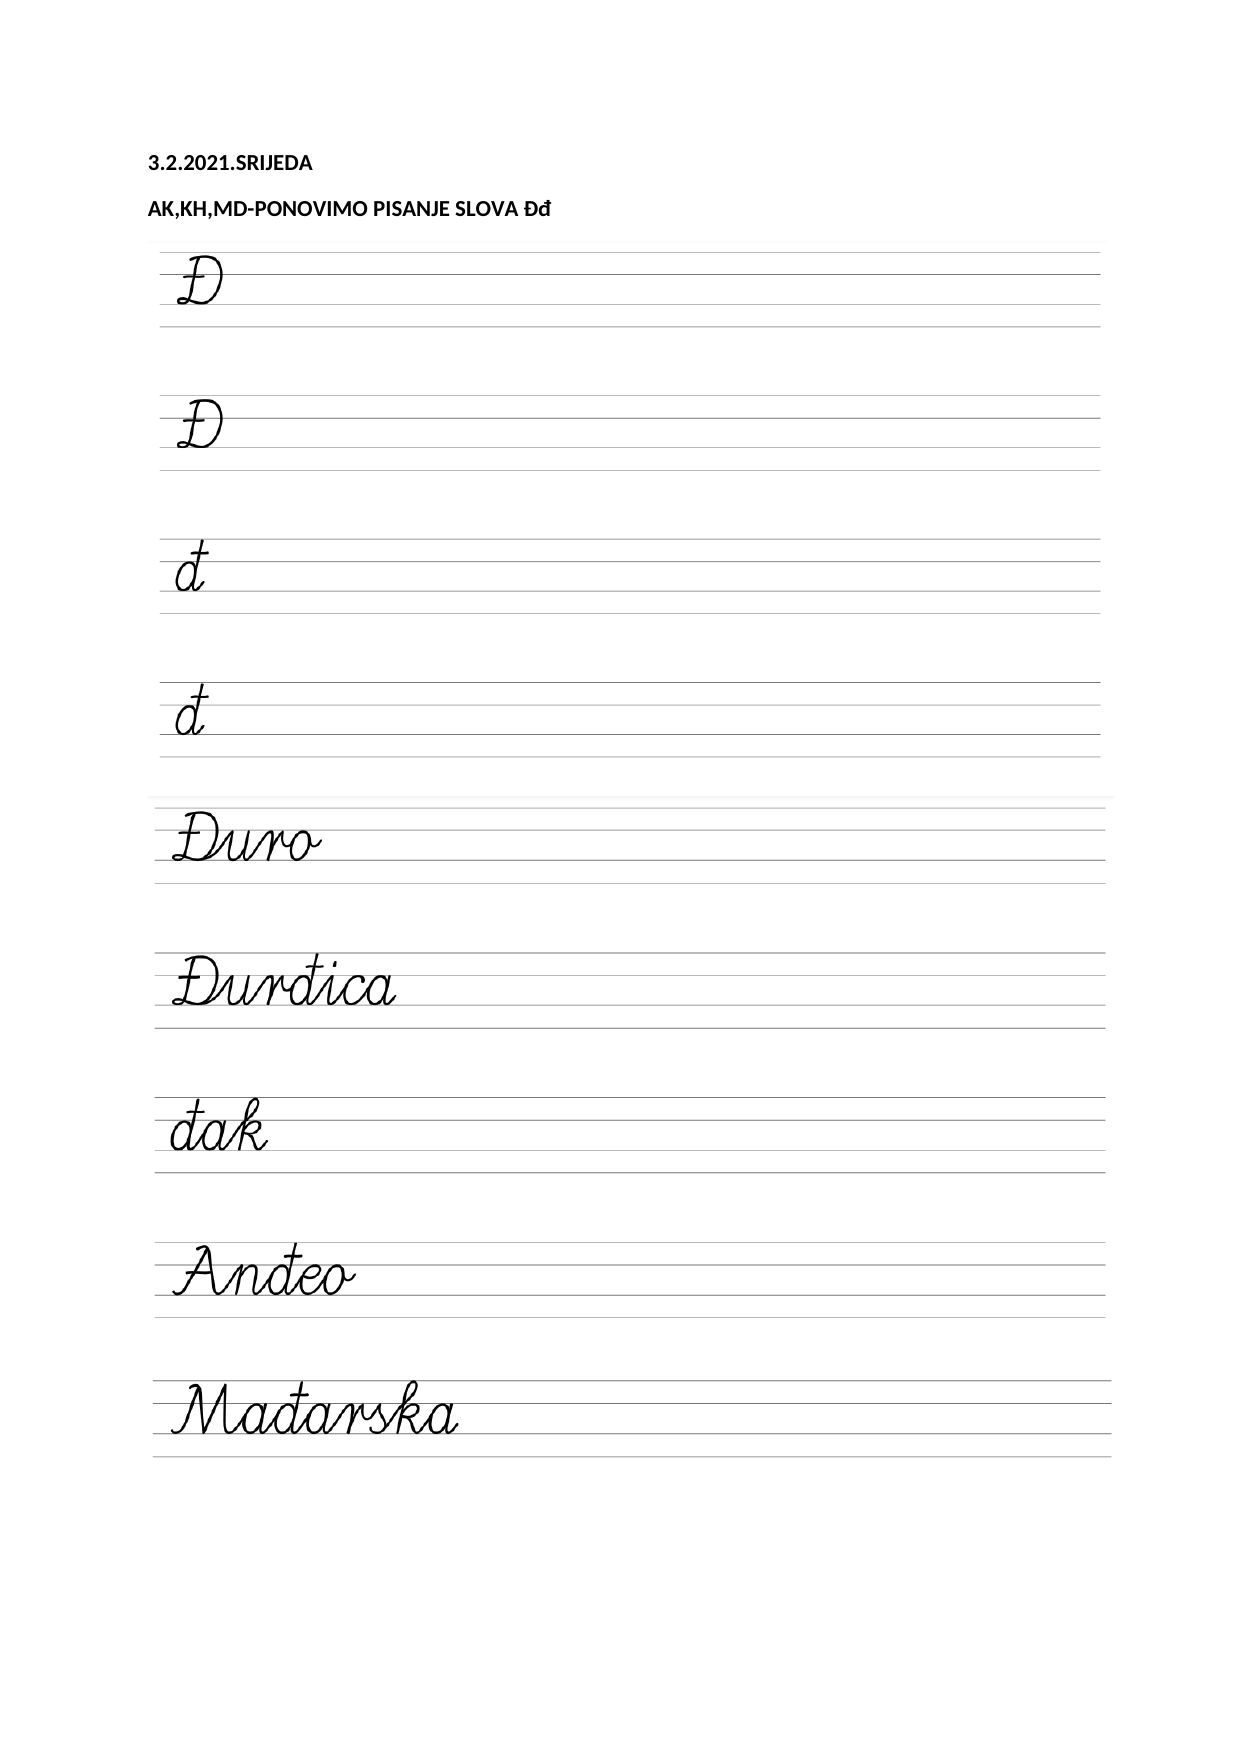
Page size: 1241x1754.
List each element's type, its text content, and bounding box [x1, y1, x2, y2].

text AK,KH,MD-PONOVIMO PISANJE SLOVA Đđ [148, 194, 1093, 222]
picture [147, 1355, 1121, 1477]
text 3.2.2021.SRIJEDA [148, 148, 1093, 176]
picture [147, 241, 1107, 773]
picture [147, 791, 1115, 1337]
